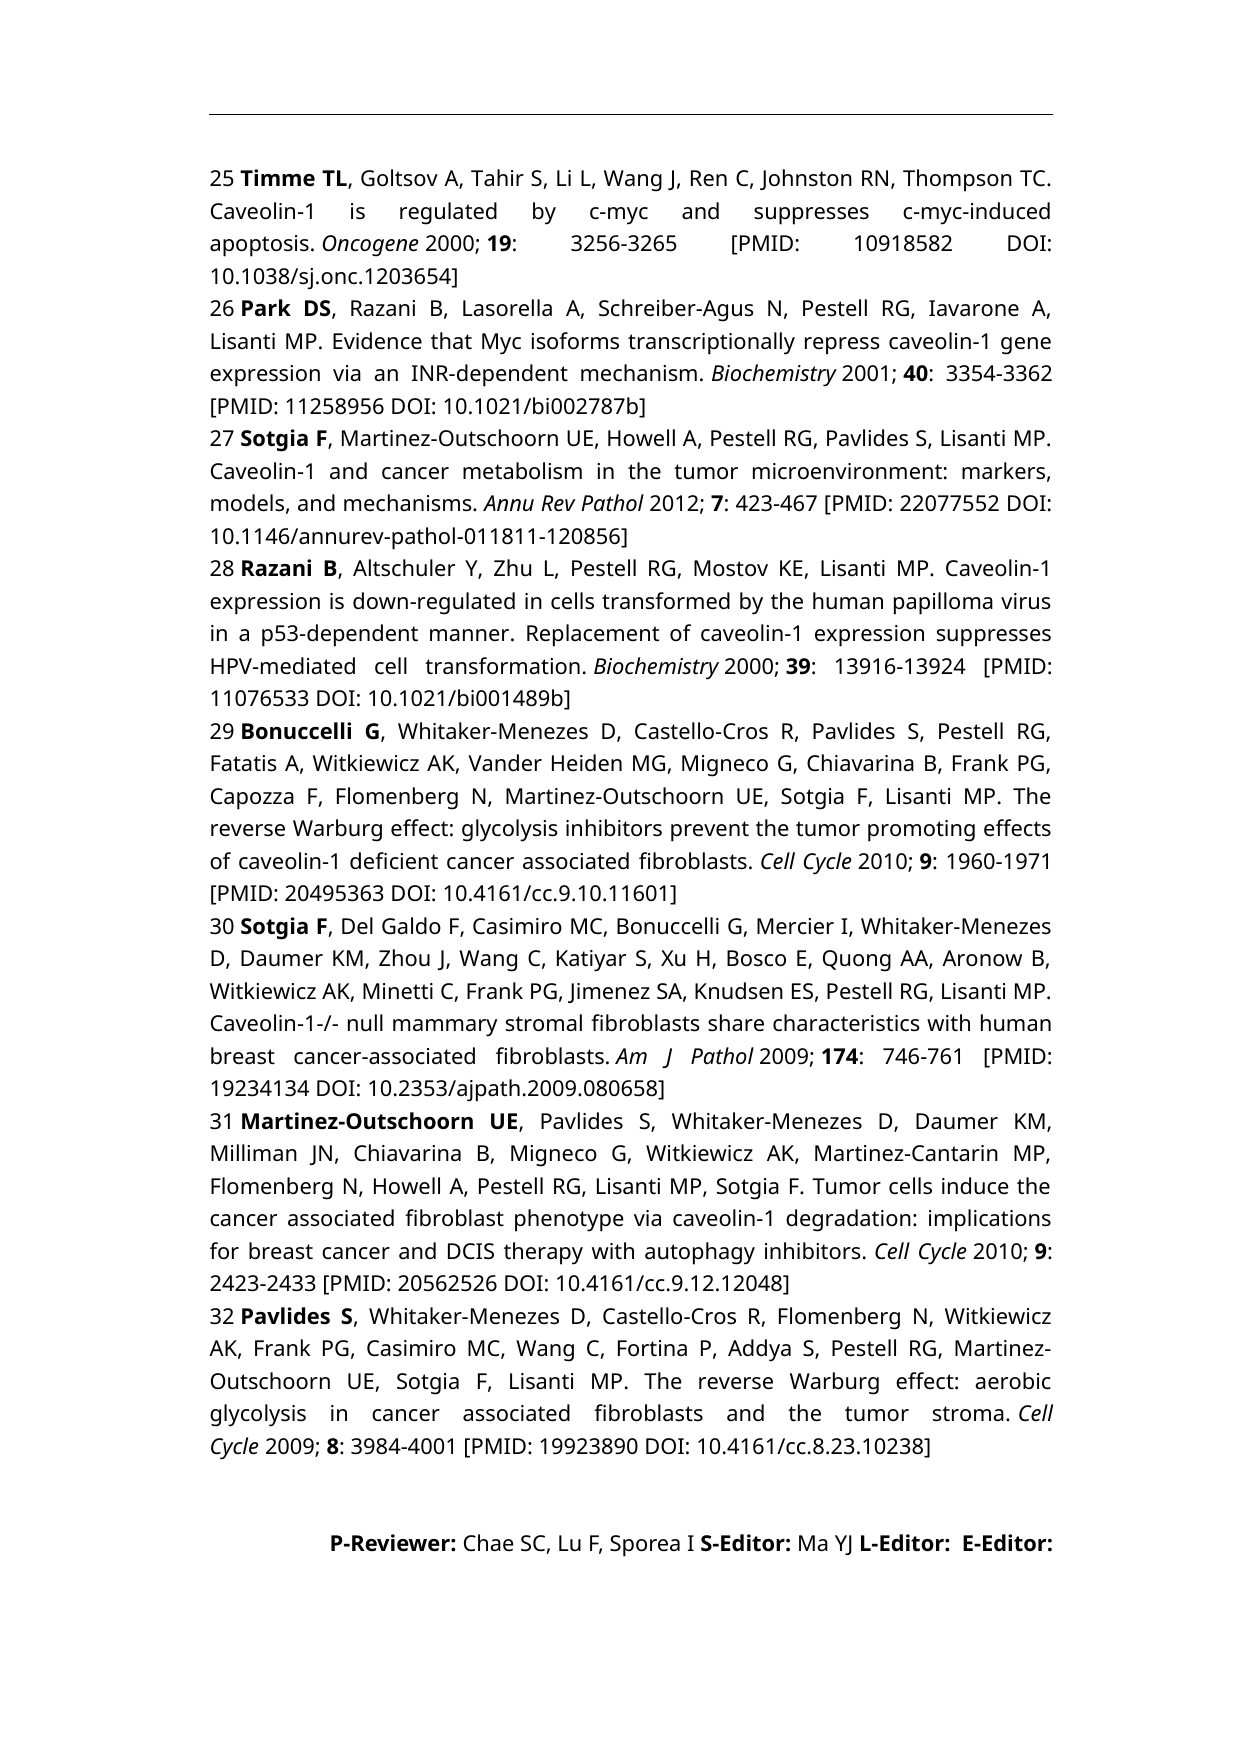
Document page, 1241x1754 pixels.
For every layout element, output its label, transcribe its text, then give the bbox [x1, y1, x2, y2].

text 29 Bonuccelli G, Whitaker-Menezes D, Castello-Cros R, Pavlides S, Pestell RG, Fatatis A, Witkiewicz AK, Vander Heiden MG, Migneco G, Chiavarina B, Frank PG, Capozza F, Flomenberg N, Martinez-Outschoorn UE, Sotgia F, Lisanti MP. The reverse Warburg effect: glycolysis inhibitors prevent the tumor promoting effects of caveolin-1 deficient cancer associated fibroblasts. Cell Cycle 2010; 9: 1960-1971 [PMID: 20495363 DOI: 10.4161/cc.9.10.11601] [209, 714, 1053, 909]
text 25 Timme TL, Goltsov A, Tahir S, Li L, Wang J, Ren C, Johnston RN, Thompson TC. Caveolin-1 is regulated by c-myc and suppresses c-myc-induced apoptosis. Oncogene 2000; 19: 3256-3265 [PMID: 10918582 DOI: 10.1038/sj.onc.1203654] [209, 162, 1053, 292]
text 32 Pavlides S, Whitaker-Menezes D, Castello-Cros R, Flomenberg N, Witkiewicz AK, Frank PG, Casimiro MC, Wang C, Fortina P, Addya S, Pestell RG, Martinez-Outschoorn UE, Sotgia F, Lisanti MP. The reverse Warburg effect: aerobic glycolysis in cancer associated fibroblasts and the tumor stroma. Cell Cycle 2009; 8: 3984-4001 [PMID: 19923890 DOI: 10.4161/cc.8.23.10238] [209, 1299, 1053, 1462]
text 31 Martinez-Outschoorn UE, Pavlides S, Whitaker-Menezes D, Daumer KM, Milliman JN, Chiavarina B, Migneco G, Witkiewicz AK, Martinez-Cantarin MP, Flomenberg N, Howell A, Pestell RG, Lisanti MP, Sotgia F. Tumor cells induce the cancer associated fibroblast phenotype via caveolin-1 degradation: implications for breast cancer and DCIS therapy with autophagy inhibitors. Cell Cycle 2010; 9: 2423-2433 [PMID: 20562526 DOI: 10.4161/cc.9.12.12048] [209, 1104, 1053, 1299]
text 26 Park DS, Razani B, Lasorella A, Schreiber-Agus N, Pestell RG, Iavarone A, Lisanti MP. Evidence that Myc isoforms transcriptionally repress caveolin-1 gene expression via an INR-dependent mechanism. Biochemistry 2001; 40: 3354-3362 [PMID: 11258956 DOI: 10.1021/bi002787b] [209, 292, 1053, 422]
text 28 Razani B, Altschuler Y, Zhu L, Pestell RG, Mostov KE, Lisanti MP. Caveolin-1 expression is down-regulated in cells transformed by the human papilloma virus in a p53-dependent manner. Replacement of caveolin-1 expression suppresses HPV-mediated cell transformation. Biochemistry 2000; 39: 13916-13924 [PMID: 11076533 DOI: 10.1021/bi001489b] [209, 552, 1053, 714]
text 30 Sotgia F, Del Galdo F, Casimiro MC, Bonuccelli G, Mercier I, Whitaker-Menezes D, Daumer KM, Zhou J, Wang C, Katiyar S, Xu H, Bosco E, Quong AA, Aronow B, Witkiewicz AK, Minetti C, Frank PG, Jimenez SA, Knudsen ES, Pestell RG, Lisanti MP. Caveolin-1-/- null mammary stromal fibroblasts share characteristics with human breast cancer-associated fibroblasts. Am J Pathol 2009; 174: 746-761 [PMID: 19234134 DOI: 10.2353/ajpath.2009.080658] [209, 909, 1053, 1104]
text P-Reviewer: Chae SC, Lu F, Sporea I S-Editor: Ma YJ L-Editor: E-Editor: [209, 1527, 1053, 1559]
text 27 Sotgia F, Martinez-Outschoorn UE, Howell A, Pestell RG, Pavlides S, Lisanti MP. Caveolin-1 and cancer metabolism in the tumor microenvironment: markers, models, and mechanisms. Annu Rev Pathol 2012; 7: 423-467 [PMID: 22077552 DOI: 10.1146/annurev-pathol-011811-120856] [209, 422, 1053, 552]
